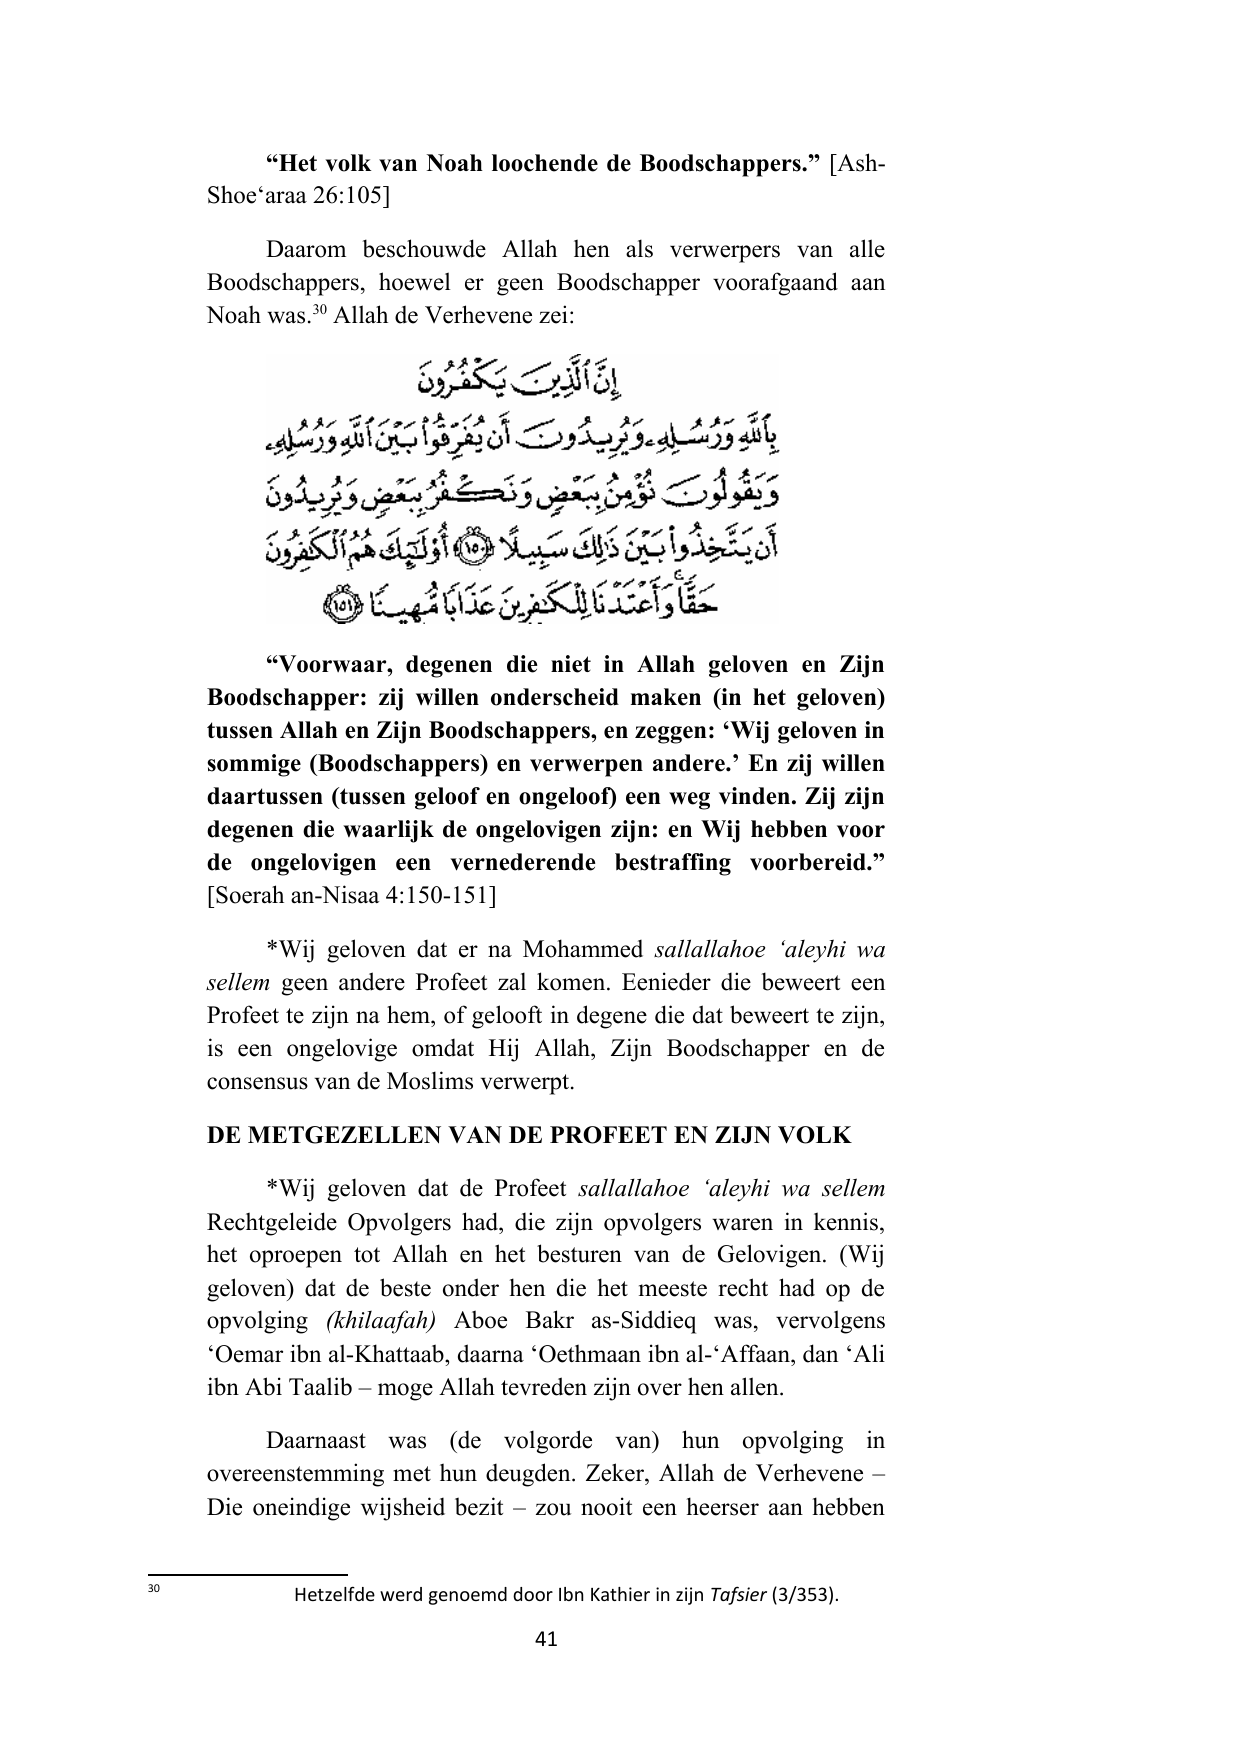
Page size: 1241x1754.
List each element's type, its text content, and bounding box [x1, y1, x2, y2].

text *Wij geloven dat er na Mohammed sallallahoe ‘aleyhi wa sellem geen andere Profeet zal komen. Eenieder die beweert een Profeet te zijn na hem, of gelooft in degene die dat beweert te zijn, is een ongelovige omdat Hij Allah, Zijn Boodschapper en de consensus van de Moslims verwerpt. [207, 934, 886, 1094]
text *Wij geloven dat de Profeet sallallahoe ‘aleyhi wa sellem Rechtgeleide Opvolgers had, die zijn opvolgers waren in kennis, het oproepen tot Allah en het besturen van de Gelovigen. (Wij geloven) dat de beste onder hen die het meeste recht had op de opvolging (khilaafah) Aboe Bakr as-Siddieq was, vervolgens ‘Oemar ibn al-Khattaab, daarna ‘Oethmaan ibn al-‘Affaan, dan ‘Ali ibn Abi Taalib – moge Allah tevreden zijn over hen allen. [207, 1173, 886, 1400]
picture [265, 354, 780, 624]
text “Het volk van Noah loochende de Boodschappers.” [Ash-Shoe‘araa 26:105] [207, 148, 886, 209]
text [207, 1426, 886, 1520]
text “Voorwaar, degenen die niet in Allah geloven en Zijn Boodschapper: zij willen onderscheid maken (in het geloven) tussen Allah en Zijn Boodschappers, en zeggen: ‘Wij geloven in sommige (Boodschappers) en verwerpen andere.’ En zij willen daartussen (tussen geloof en ongeloof) een weg vinden. Zij zijn degenen die waarlijk de ongelovigen zijn: en Wij hebben voor de ongelovigen een vernederende bestraffing voorbereid.” [Soerah an-Nisaa 4:150-151] [207, 649, 886, 909]
text Daarom beschouwde Allah hen als verwerpers van alle Boodschappers, hoewel er geen Boodschapper voorafgaand aan Noah was. Allah de Verhevene zei: [207, 234, 886, 329]
text DE METGEZELLEN VAN DE PROFEET EN ZIJN VOLK [148, 1120, 886, 1148]
